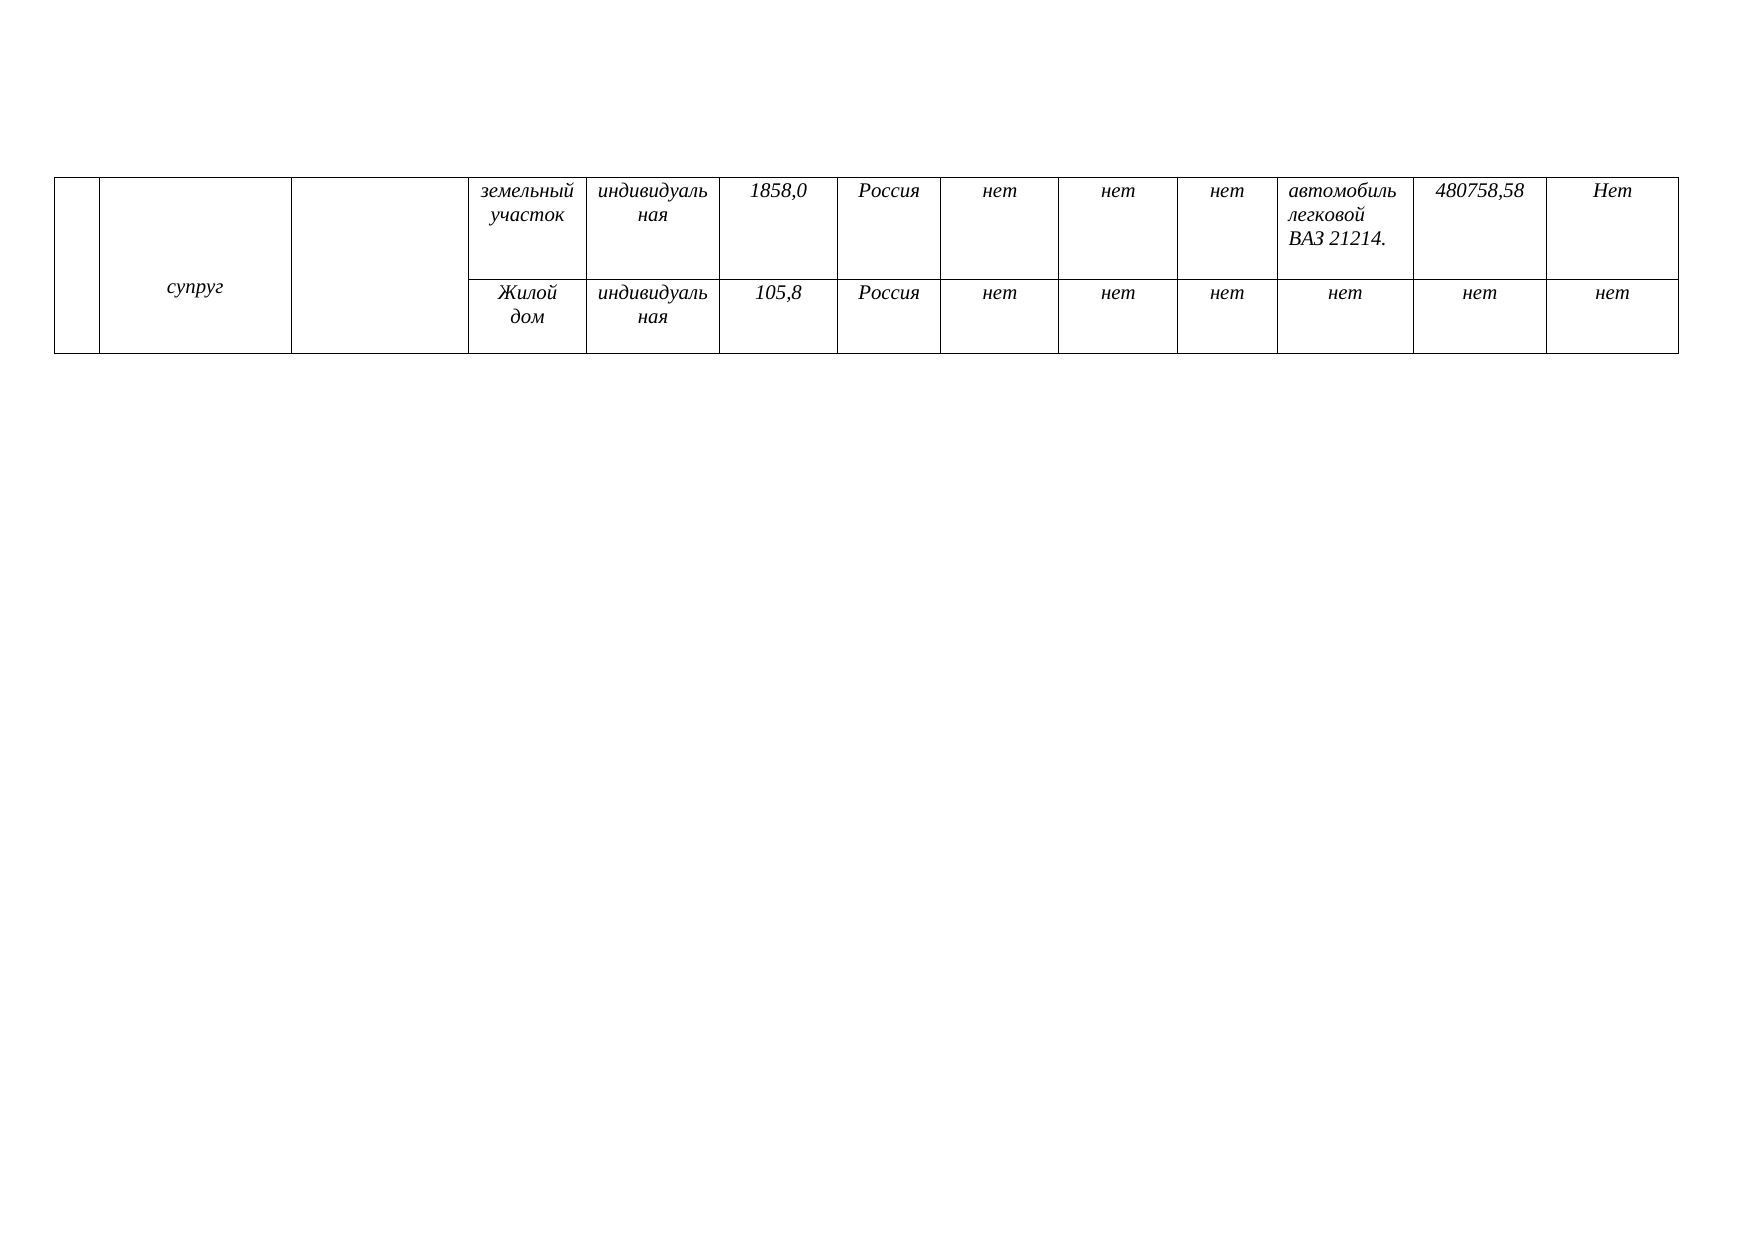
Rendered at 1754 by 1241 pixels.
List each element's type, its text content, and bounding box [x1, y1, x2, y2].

table_cell нет [1414, 280, 1546, 352]
table_cell земельный участок [469, 178, 586, 279]
table_cell нет [1278, 280, 1413, 352]
table_cell нет [1059, 280, 1177, 352]
table_cell индивидуальная [587, 178, 719, 279]
table_cell [292, 178, 468, 352]
table_cell нет [941, 280, 1058, 352]
table_cell нет [941, 178, 1058, 279]
table_cell нет [1059, 178, 1177, 279]
table_cell нет [1178, 178, 1277, 279]
table_cell Россия [838, 280, 940, 352]
table_cell 480758,58 [1414, 178, 1546, 279]
table_cell 1858,0 [720, 178, 837, 279]
table_cell Россия [838, 178, 940, 279]
table_cell нет [1178, 280, 1277, 352]
table_cell Нет [1547, 178, 1678, 279]
table_cell индивидуальная [587, 280, 719, 352]
table_cell 105,8 [720, 280, 837, 352]
table_cell Жилой дом [469, 280, 586, 352]
table_cell автомобиль легковой ВАЗ 21214. [1278, 178, 1413, 279]
table_cell нет [1547, 280, 1678, 352]
table_cell супруг [100, 178, 291, 352]
